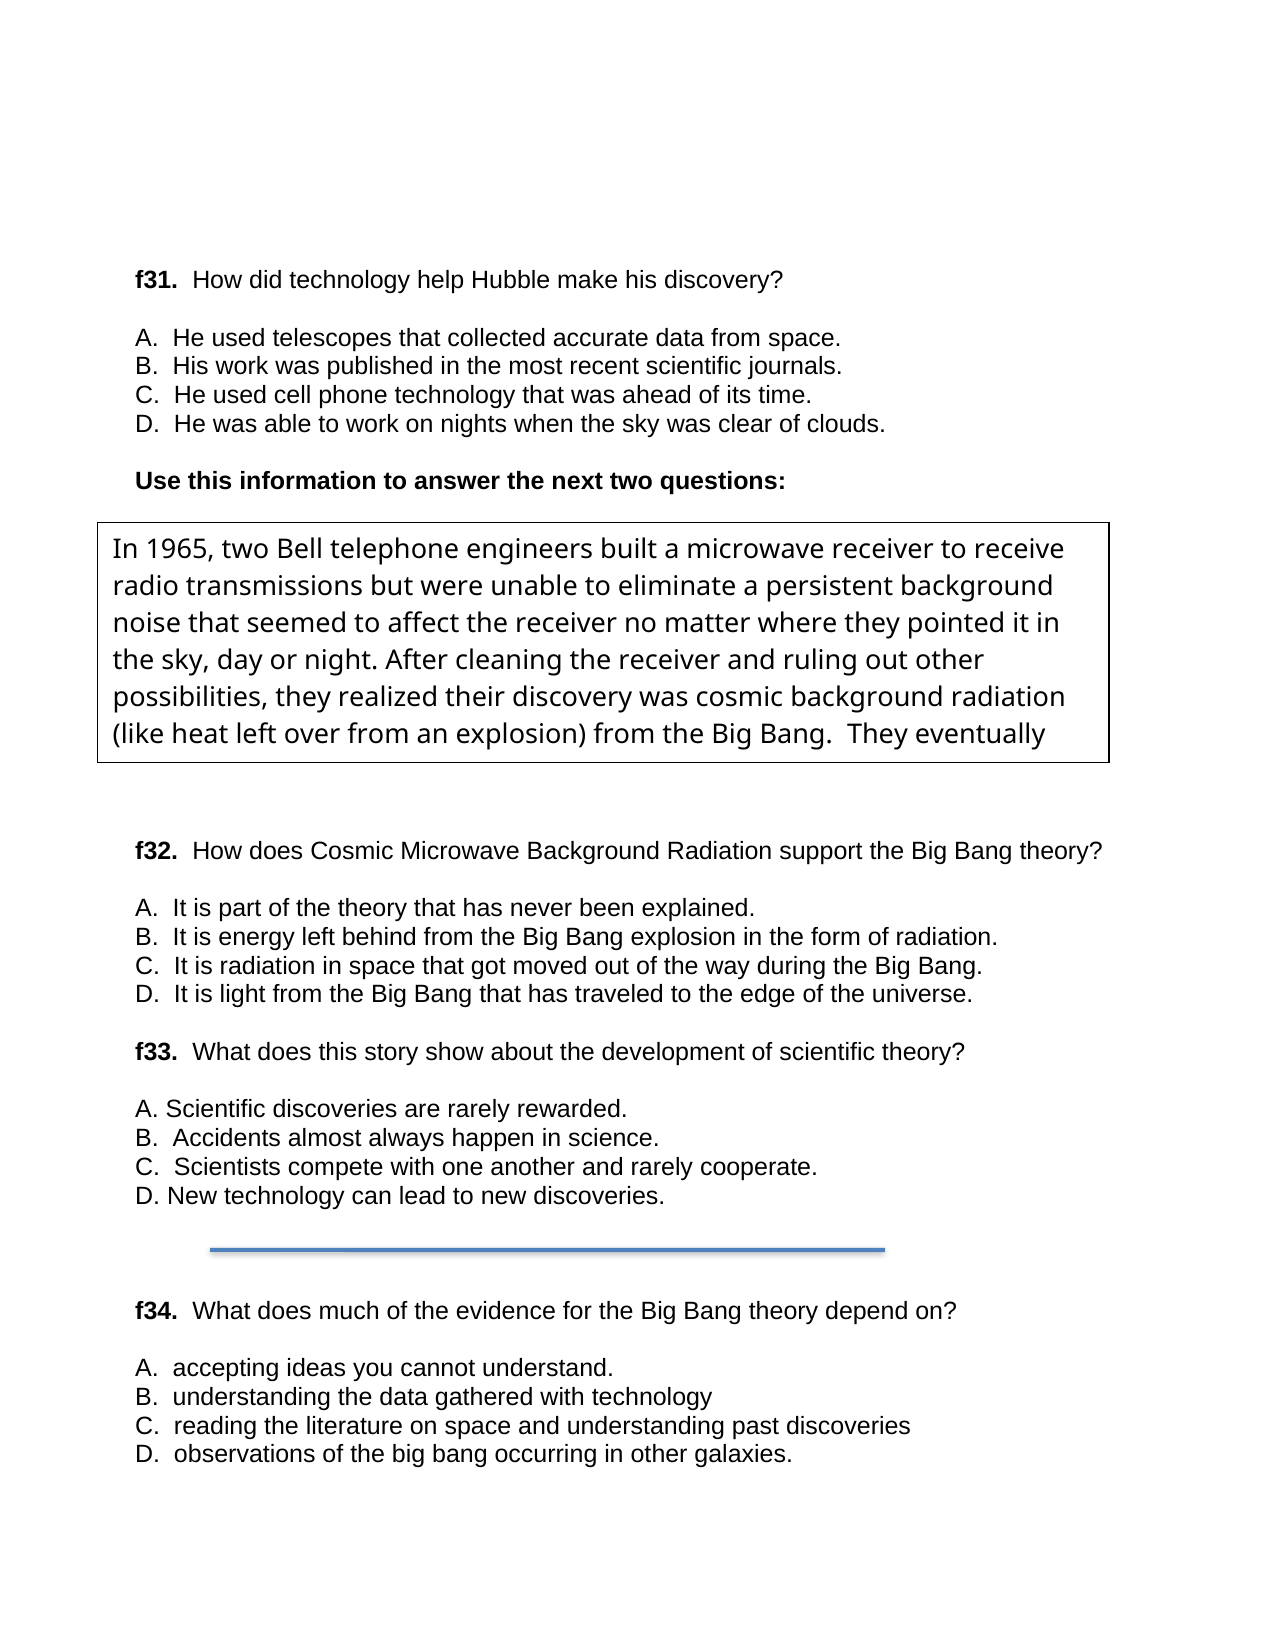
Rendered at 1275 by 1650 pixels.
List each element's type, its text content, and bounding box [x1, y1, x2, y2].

text C. He used cell phone technology that was ahead of its time. [135, 380, 1125, 409]
subtitle f32. How does Cosmic Microwave Background Radiation support the Big Bang theory? [135, 836, 1125, 864]
text B. It is energy left behind from the Big Bang explosion in the form of radiation. [135, 922, 1125, 951]
text D. It is light from the Big Bang that has traveled to the edge of the universe. [135, 979, 1125, 1008]
text C. It is radiation in space that got moved out of the way during the Big Bang. [135, 951, 1125, 979]
text D. observations of the big bang occurring in other galaxies. [135, 1439, 1125, 1468]
text f31. How did technology help Hubble make his discovery? [135, 265, 1125, 294]
text f34. What does much of the evidence for the Big Bang theory depend on? [135, 1296, 1125, 1324]
text C. reading the literature on space and understanding past discoveries [135, 1411, 1125, 1439]
text A. accepting ideas you cannot understand. [135, 1353, 1125, 1382]
text A. He used telescopes that collected accurate data from space. [135, 322, 1125, 351]
text D. He was able to work on nights when the sky was clear of clouds. [135, 409, 1125, 437]
text f33. What does this story show about the development of scientific theory? [135, 1037, 1125, 1066]
text D. New technology can lead to new discoveries. [135, 1181, 1125, 1209]
text B. Accidents almost always happen in science. [135, 1123, 1125, 1152]
text B. His work was published in the most recent scientific journals. [135, 351, 1125, 380]
text B. understanding the data gathered with technology [135, 1382, 1125, 1411]
text A. Scientific discoveries are rarely rewarded. [135, 1094, 1125, 1123]
text A. It is part of the theory that has never been explained. [135, 893, 1125, 922]
text Use this information to answer the next two questions: [135, 466, 1125, 495]
text C. Scientists compete with one another and rarely cooperate. [135, 1152, 1125, 1181]
